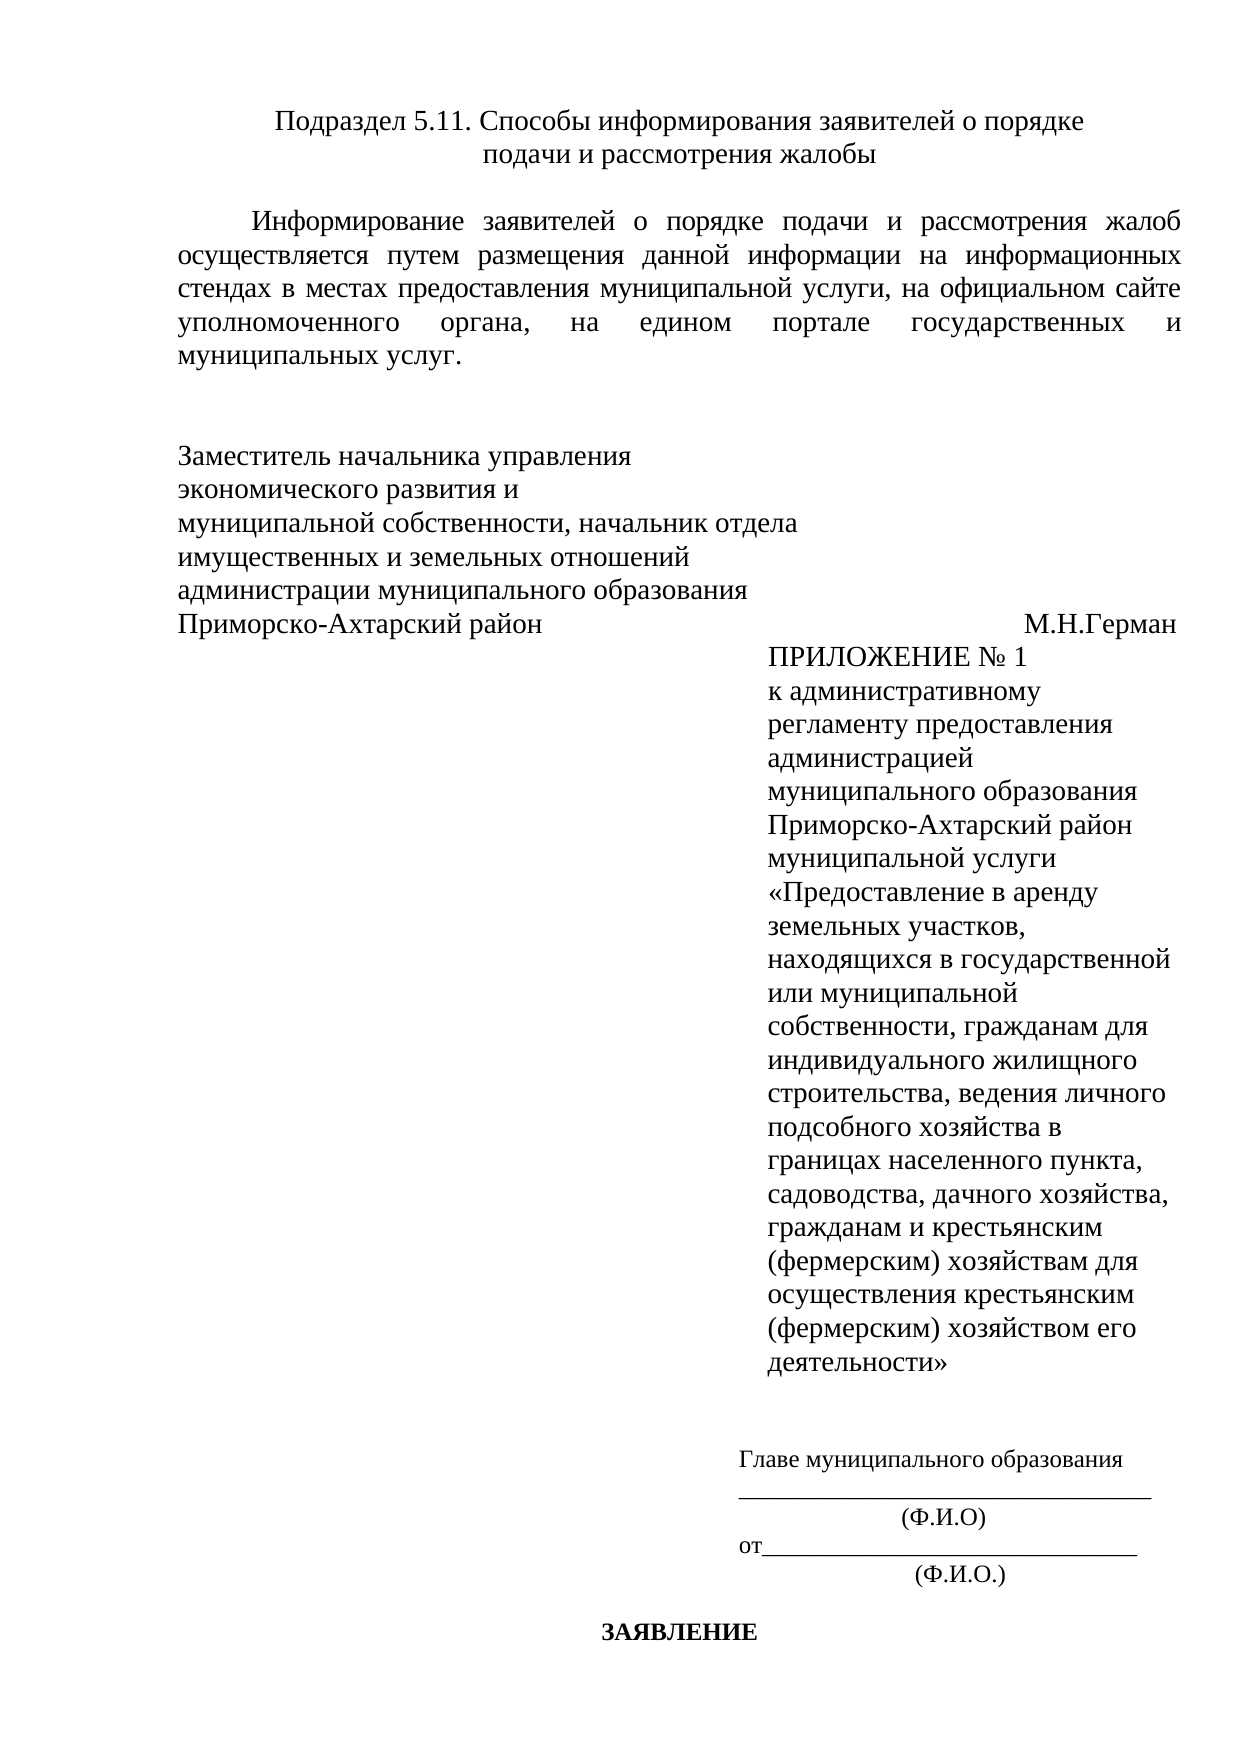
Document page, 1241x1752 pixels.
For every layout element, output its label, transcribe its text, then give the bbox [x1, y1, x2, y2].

text администрации муниципального образования [177, 572, 1201, 606]
text Информирование заявителей о порядке подачи и рассмотрения жалоб осуществляется путем размещения данной информации на информационных стендах в местах предоставления муниципальной услуги, на официальном сайте уполномоченного органа, на едином портале государственных и муниципальных услуг. [177, 203, 1182, 371]
text к административному регламенту предоставления администрацией муниципального образования Приморско-Ахтарский район муниципальной услуги [767, 673, 1182, 874]
text имущественных и земельных отношений [177, 539, 1201, 572]
text Подраздел 5.11. Способы информирования заявителей о порядке [177, 103, 1182, 136]
text подачи и рассмотрения жалобы [177, 136, 1182, 170]
text (Ф.И.О.) [665, 1559, 1182, 1588]
text «Предоставление в аренду земельных участков, находящихся в государственной или муниципальной собственности, гражданам для индивидуального жилищного строительства, ведения личного подсобного хозяйства в границах населенного пункта, садоводства, дачного хозяйства, гражданам и крестьянским (фермерским) хозяйствам для осуществления крестьянским (фермерским) хозяйством его деятельности» [767, 874, 1182, 1377]
text Заместитель начальника управления [177, 438, 1201, 472]
text Приморско-Ахтарский район М.Н.Герман [177, 606, 1182, 639]
text _________________________________ [665, 1473, 1182, 1502]
text Главе муниципального образования [665, 1444, 1182, 1473]
text ЗАЯВЛЕНИЕ [177, 1617, 1182, 1646]
text экономического развития и [177, 472, 1201, 505]
text (Ф.И.О) [665, 1502, 1182, 1531]
text ПРИЛОЖЕНИЕ № 1 [767, 639, 1118, 673]
text от______________________________ [665, 1531, 1182, 1559]
text муниципальной собственности, начальник отдела [177, 505, 1201, 539]
